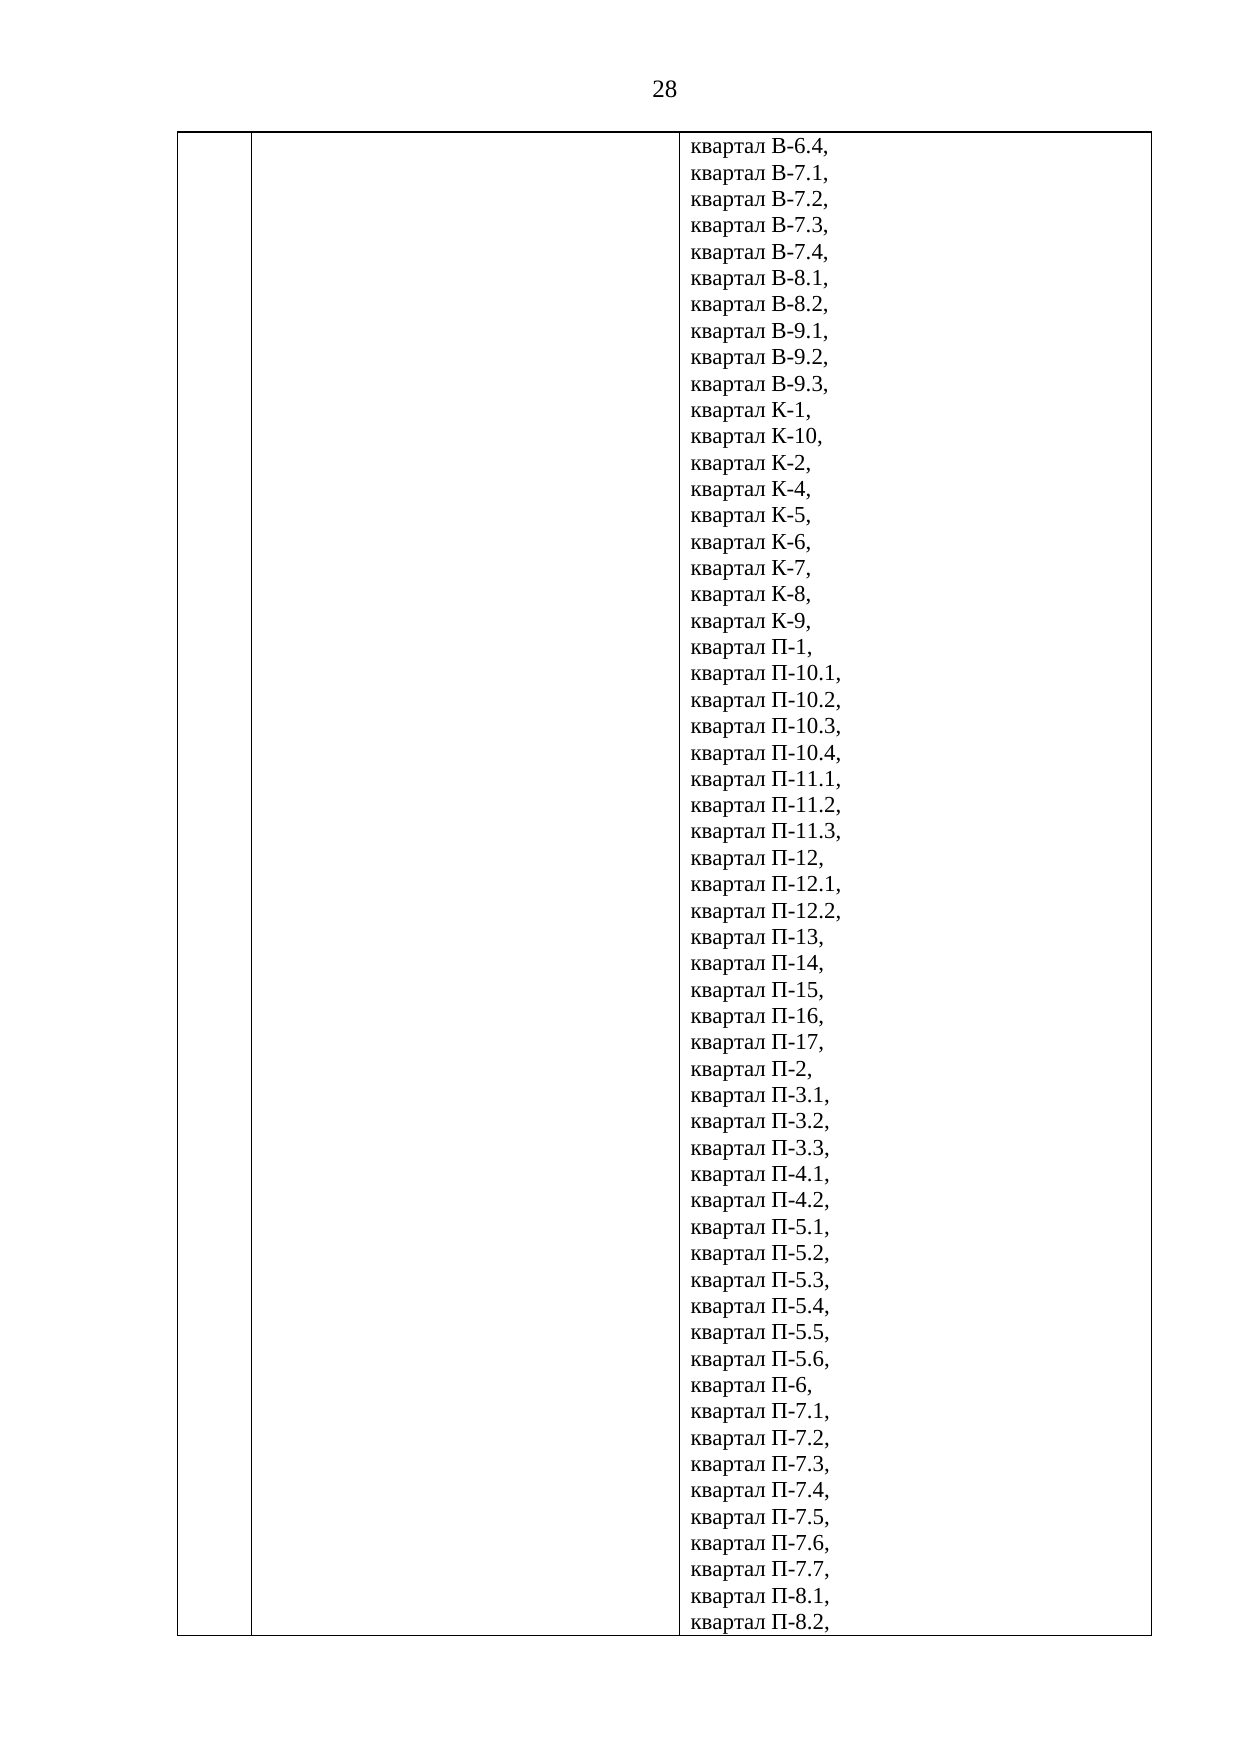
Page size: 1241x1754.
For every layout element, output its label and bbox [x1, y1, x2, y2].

table_cell [178, 133, 251, 1634]
table_cell [252, 133, 679, 1634]
table_cell [680, 133, 1151, 1634]
